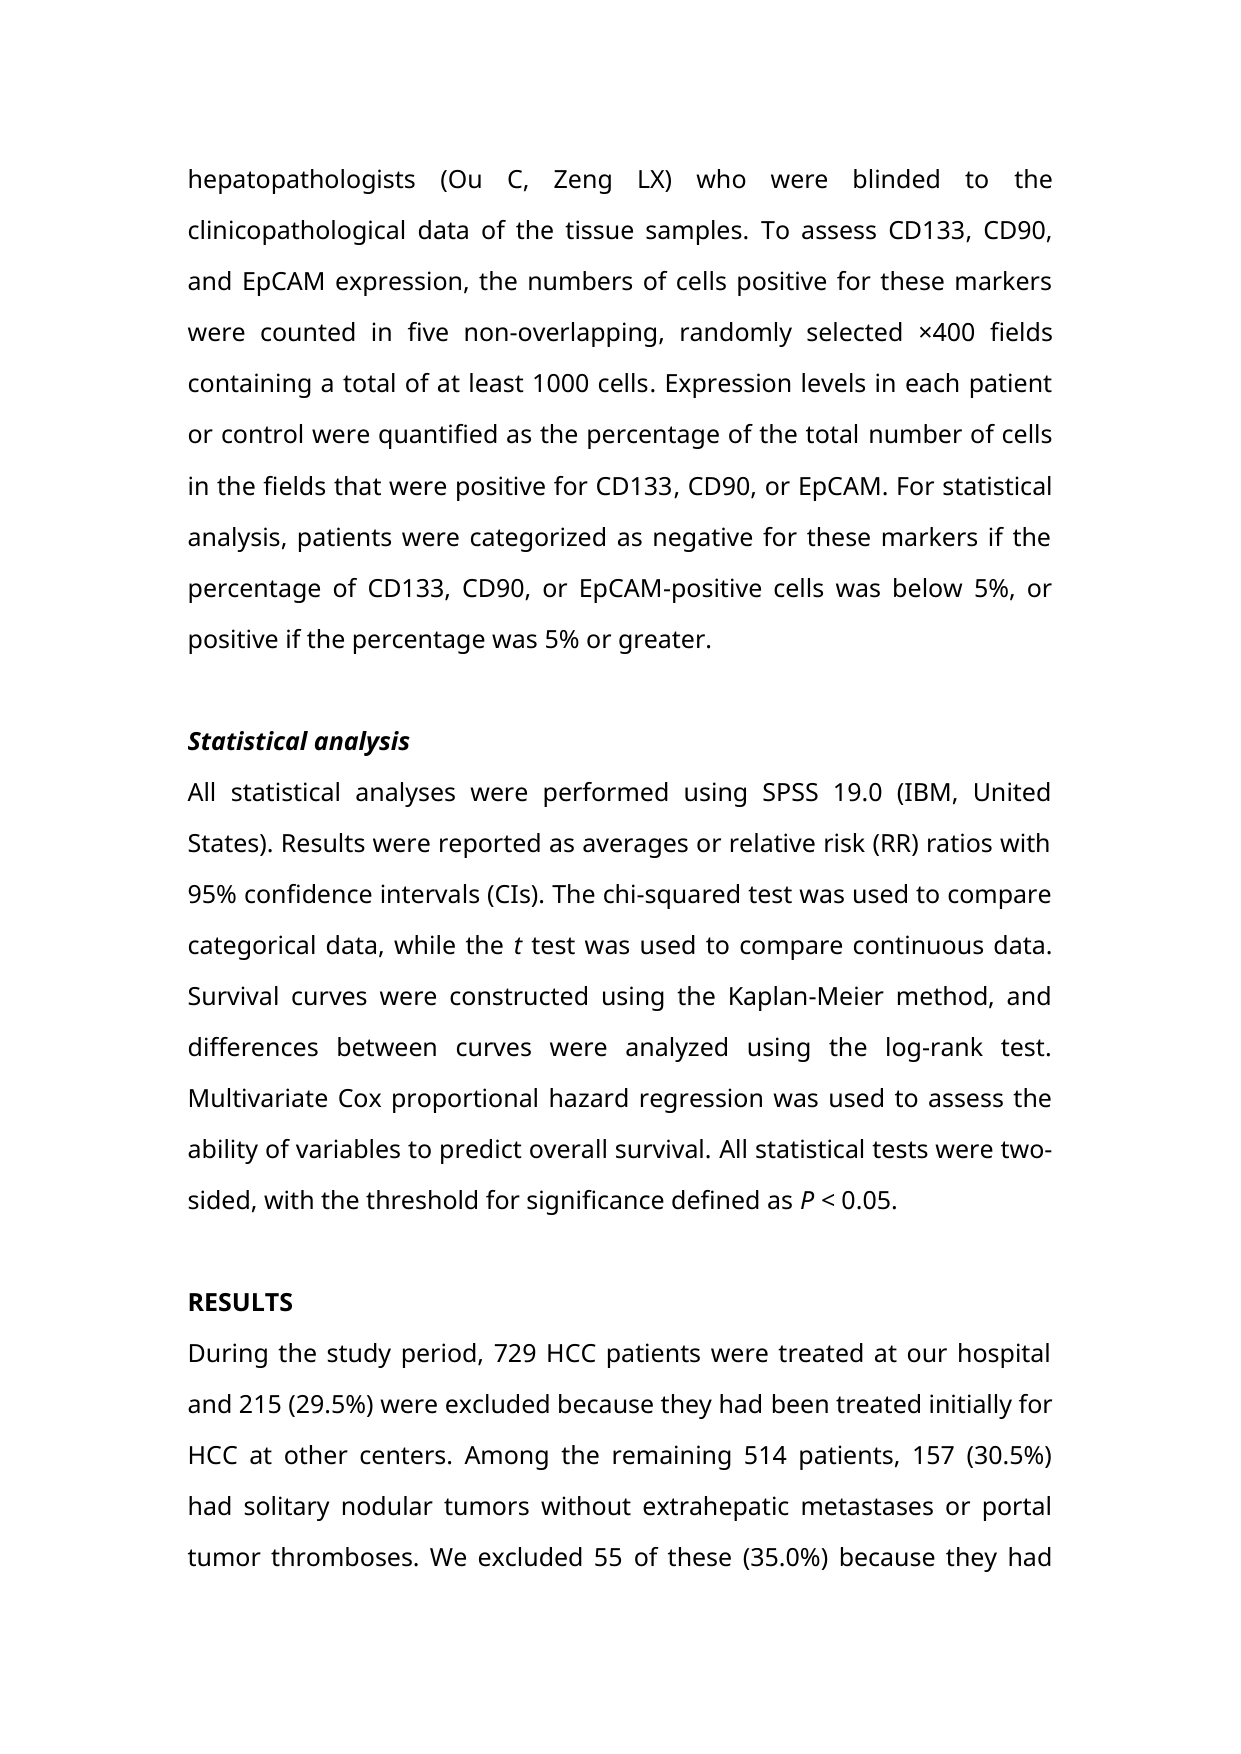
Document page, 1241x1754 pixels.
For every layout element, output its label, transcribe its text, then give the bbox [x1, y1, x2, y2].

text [187, 1336, 1053, 1574]
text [187, 162, 1053, 655]
text RESULTS [187, 1285, 1053, 1319]
text Statistical analysis [187, 723, 1053, 757]
text All statistical analyses were performed using SPSS 19.0 (IBM, United States). Results were reported as averages or relative risk (RR) ratios with 95% confidence intervals (CIs). The chi-squared test was used to compare categorical data, while the t test was used to compare continuous data. Survival curves were constructed using the Kaplan-Meier method, and differences between curves were analyzed using the log-rank test. Multivariate Cox proportional hazard regression was used to assess the ability of variables to predict overall survival. All statistical tests were two-sided, with the threshold for significance defined as P < 0.05. [187, 774, 1053, 1217]
